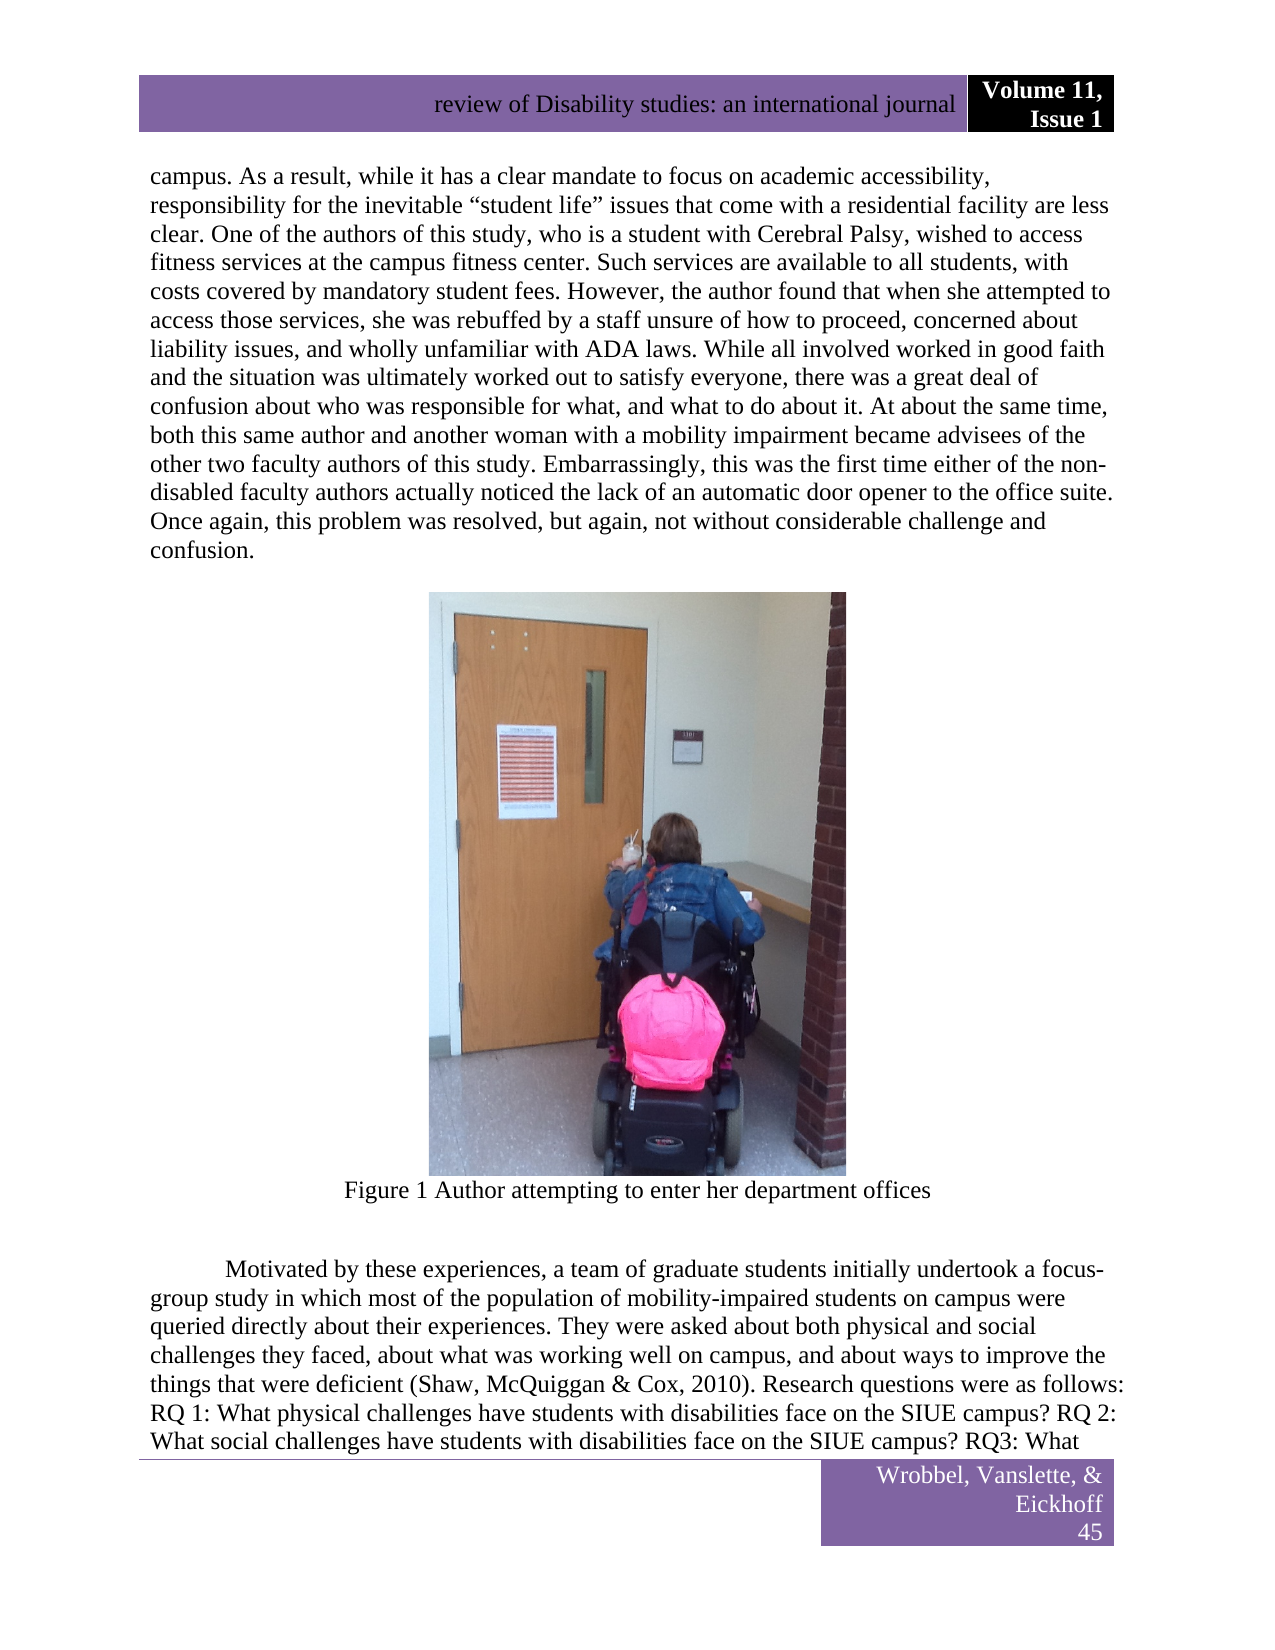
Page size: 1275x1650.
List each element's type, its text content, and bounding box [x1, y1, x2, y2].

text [150, 161, 1125, 564]
text Figure 1 Author attempting to enter her department offices [150, 1176, 1125, 1204]
picture [428, 592, 847, 1176]
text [150, 1254, 1125, 1455]
